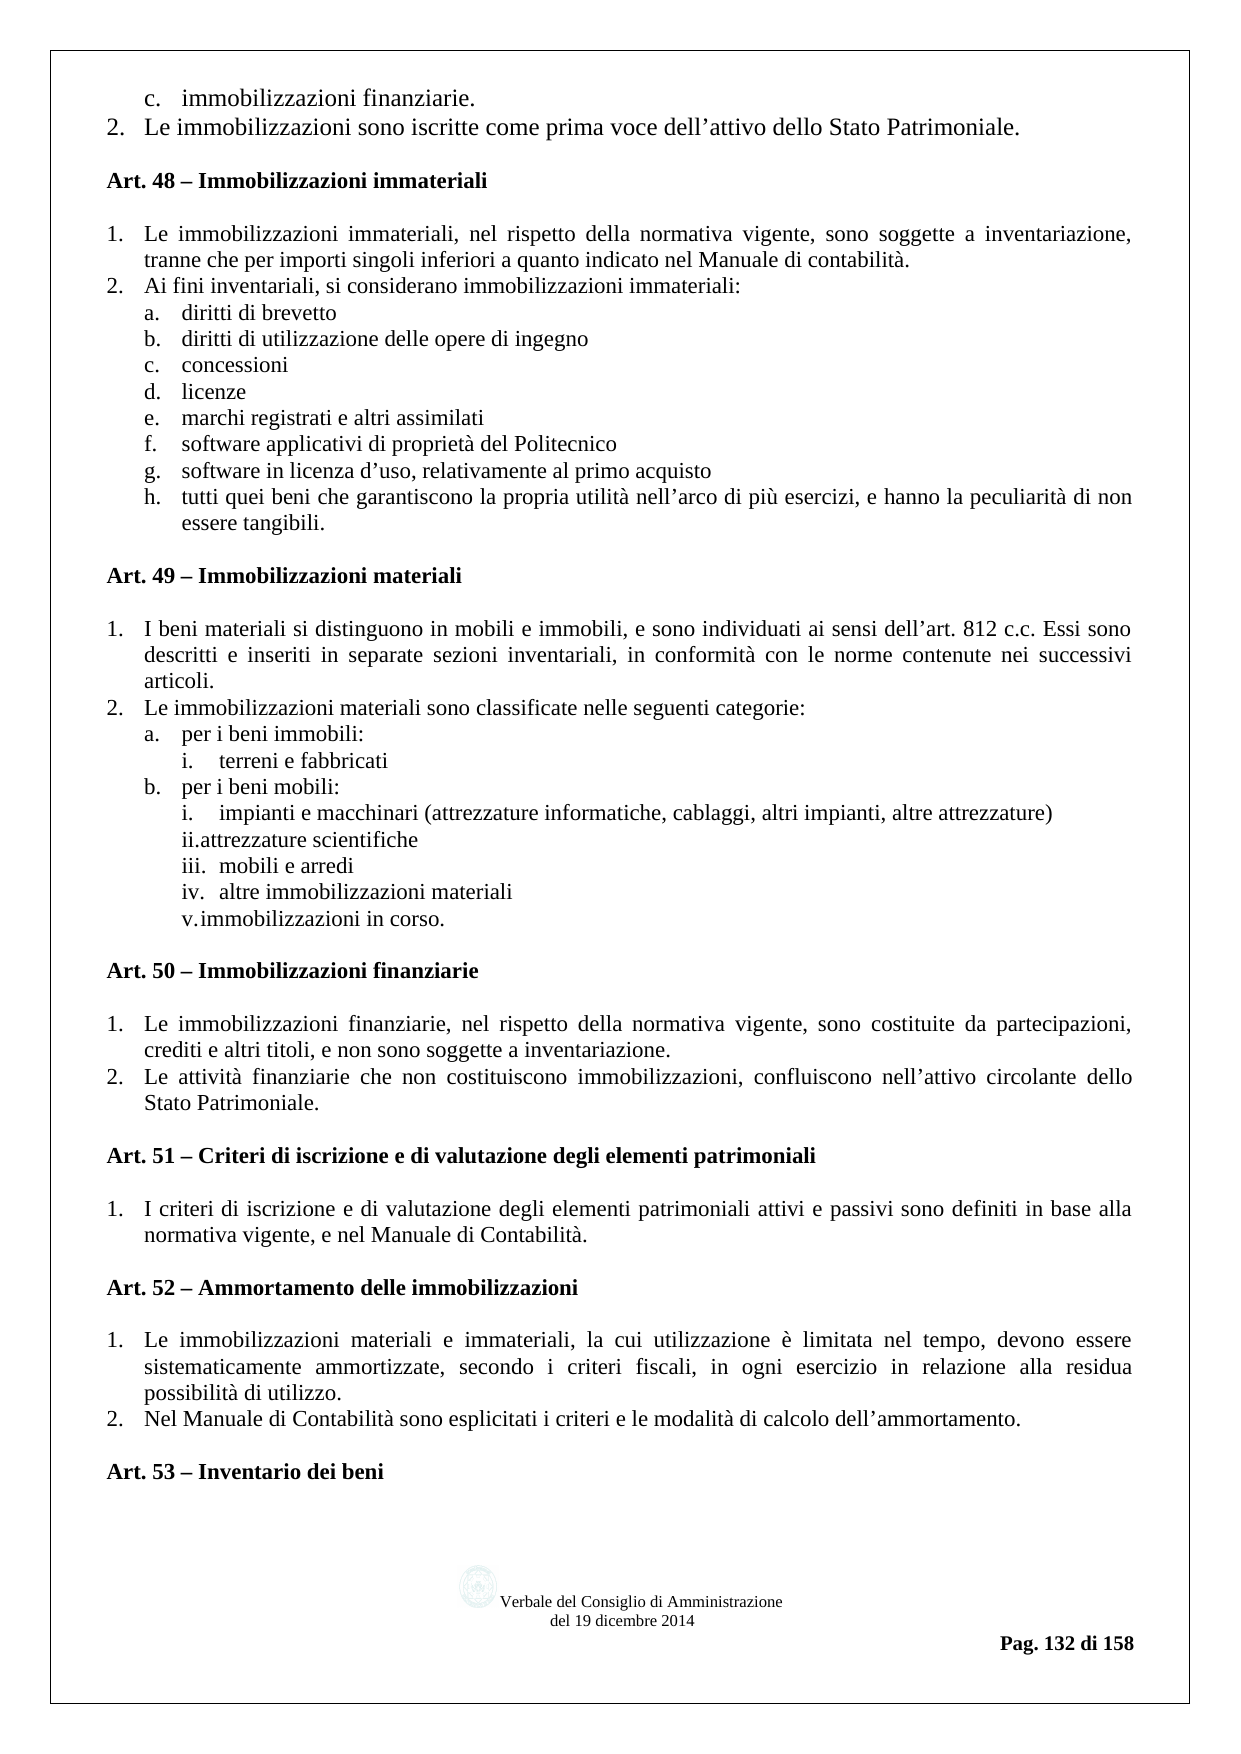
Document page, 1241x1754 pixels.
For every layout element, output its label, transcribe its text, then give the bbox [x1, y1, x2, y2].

text Art. 49 – Immobilizzazioni materiali [106, 562, 1134, 588]
list mobili e arredi [181, 852, 1134, 878]
list diritti di brevetto [144, 299, 1134, 325]
text Art. 48 – Immobilizzazioni immateriali [106, 167, 1134, 193]
text Art. 51 – Criteri di iscrizione e di valutazione degli elementi patrimoniali [106, 1142, 1134, 1168]
list Le immobilizzazioni materiali sono classificate nelle seguenti categorie: [106, 694, 1134, 720]
text Art. 50 – Immobilizzazioni finanziarie [106, 957, 1134, 984]
list software in licenza d’uso, relativamente al primo acquisto [144, 457, 1134, 483]
list Le immobilizzazioni immateriali, nel rispetto della normativa vigente, sono soggette a inventariazione, tranne che per importi singoli inferiori a quanto indicato nel Manuale di contabilità. [106, 219, 1134, 272]
list Le immobilizzazioni materiali e immateriali, la cui utilizzazione è limitata nel tempo, devono essere sistematicamente ammortizzate, secondo i criteri fiscali, in ogni esercizio in relazione alla residua possibilità di utilizzo. [106, 1326, 1134, 1406]
list Le attività finanziarie che non costituiscono immobilizzazioni, confluiscono nell’attivo circolante dello Stato Patrimoniale. [106, 1063, 1134, 1116]
list concessioni [144, 351, 1134, 378]
list attrezzature scientifiche [181, 826, 1134, 852]
list licenze [144, 378, 1134, 404]
list diritti di utilizzazione delle opere di ingegno [144, 325, 1134, 351]
list Le immobilizzazioni finanziarie, nel rispetto della normativa vigente, sono costituite da partecipazioni, crediti e altri titoli, e non sono soggette a inventariazione. [106, 1010, 1134, 1063]
list marchi registrati e altri assimilati [144, 404, 1134, 430]
list per i beni immobili: [144, 720, 1134, 747]
list software applicativi di proprietà del Politecnico [144, 430, 1134, 457]
list Le immobilizzazioni sono iscritte come prima voce dell’attivo dello Stato Patrimoniale. [106, 112, 1134, 141]
list Ai fini inventariali, si considerano immobilizzazioni immateriali: [106, 272, 1134, 299]
list altre immobilizzazioni materiali [181, 878, 1134, 905]
list immobilizzazioni in corso. [181, 905, 1134, 931]
text Art. 52 – Ammortamento delle immobilizzazioni [106, 1274, 1134, 1300]
list I beni materiali si distinguono in mobili e immobili, e sono individuati ai sensi dell’art. 812 c.c. Essi sono descritti e inseriti in separate sezioni inventariali, in conformità con le norme contenute nei successivi articoli. [106, 615, 1134, 694]
list terreni e fabbricati [181, 747, 1134, 773]
list I criteri di iscrizione e di valutazione degli elementi patrimoniali attivi e passivi sono definiti in base alla normativa vigente, e nel Manuale di Contabilità. [106, 1195, 1134, 1247]
list tutti quei beni che garantiscono la propria utilità nell’arco di più esercizi, e hanno la peculiarità di non essere tangibili. [144, 483, 1134, 536]
list immobilizzazioni finanziarie. [144, 83, 1134, 112]
text Art. 53 – Inventario dei beni [106, 1458, 1134, 1484]
list impianti e macchinari (attrezzature informatiche, cablaggi, altri impianti, altre attrezzature) [181, 799, 1134, 826]
list per i beni mobili: [144, 773, 1134, 799]
list Nel Manuale di Contabilità sono esplicitati i criteri e le modalità di calcolo dell’ammortamento. [106, 1406, 1134, 1432]
